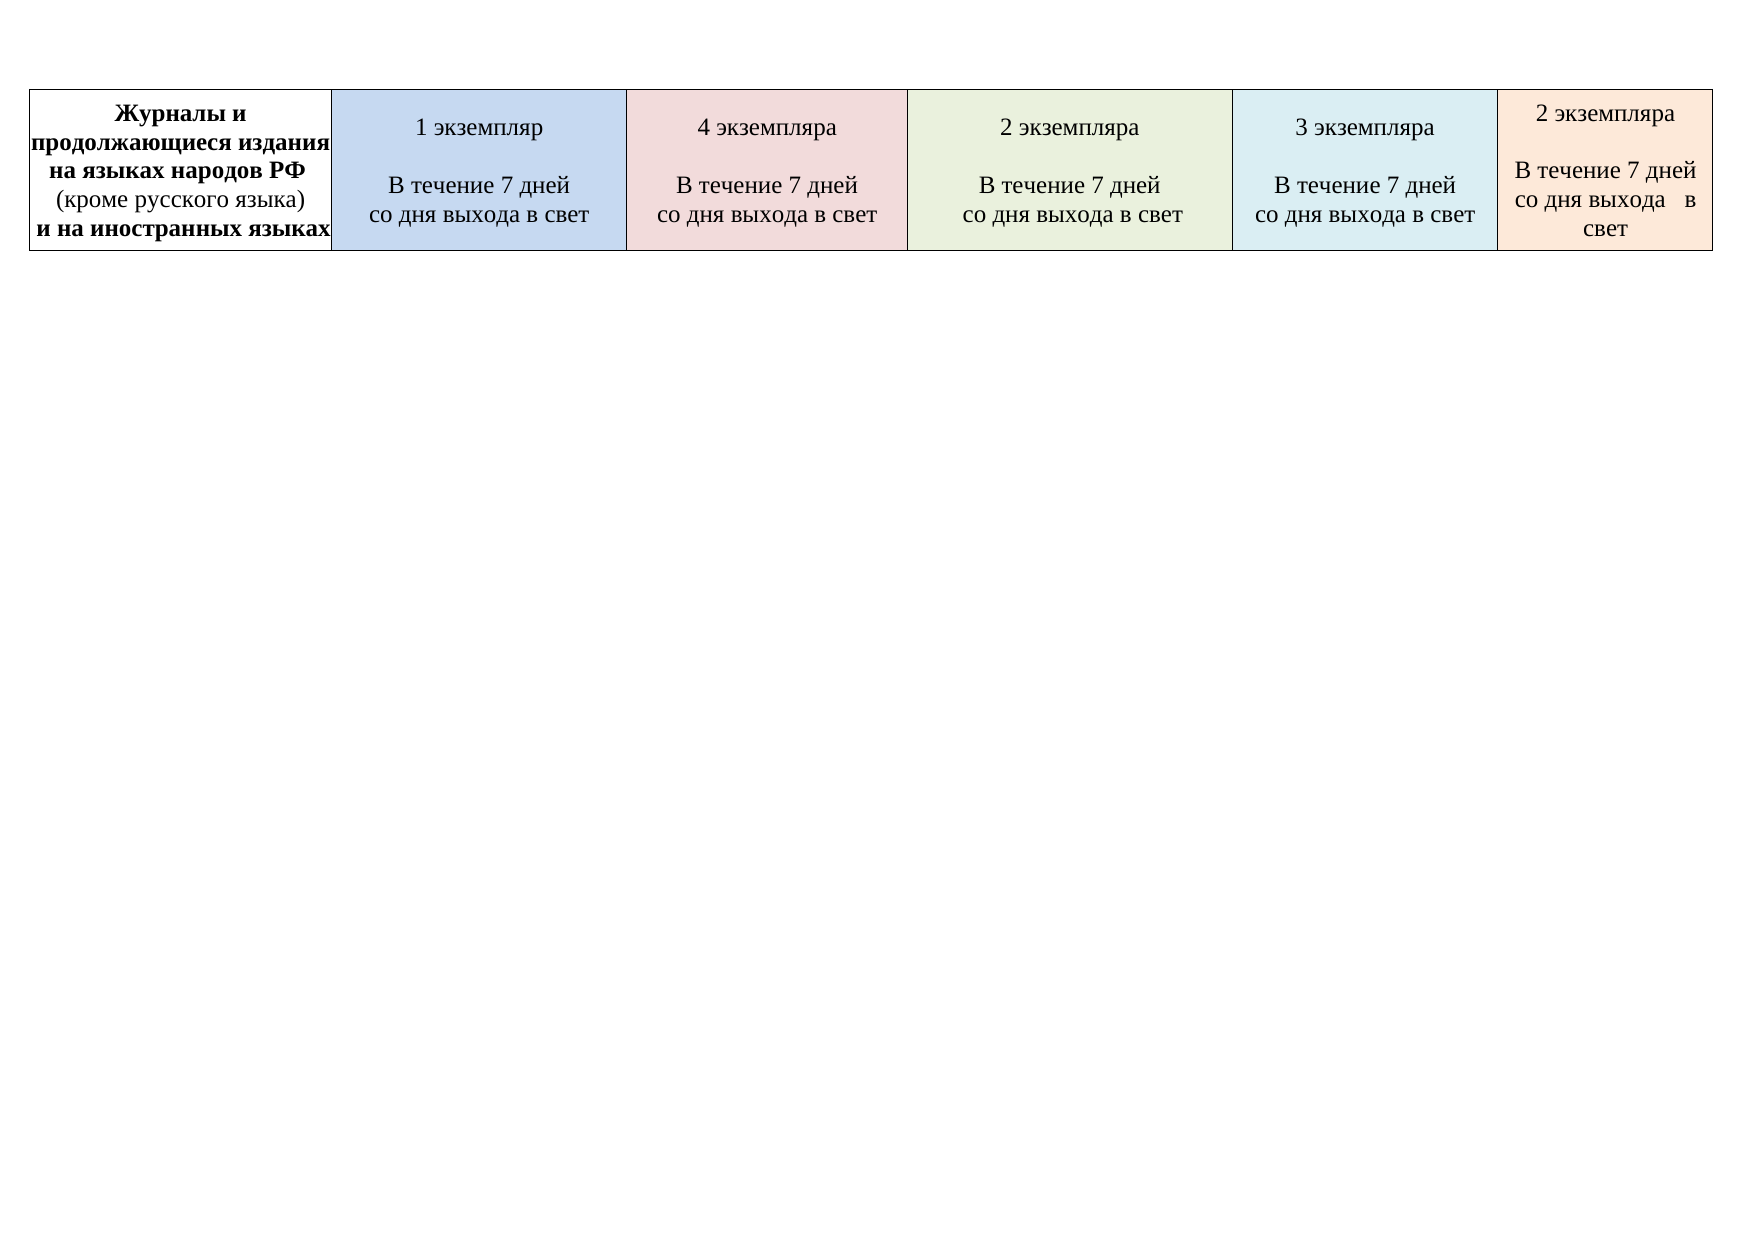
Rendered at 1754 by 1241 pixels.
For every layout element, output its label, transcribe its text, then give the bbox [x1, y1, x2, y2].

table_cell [1498, 90, 1712, 250]
table_cell Журналы и продолжающиеся издания на языках народов РФ (кроме русского языка) и на иностранных языках [30, 90, 331, 250]
table_cell 4 экземпляра В течение 7 дней со дня выхода в свет [627, 90, 907, 250]
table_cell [332, 90, 626, 250]
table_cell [908, 90, 1232, 250]
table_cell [1233, 90, 1497, 250]
